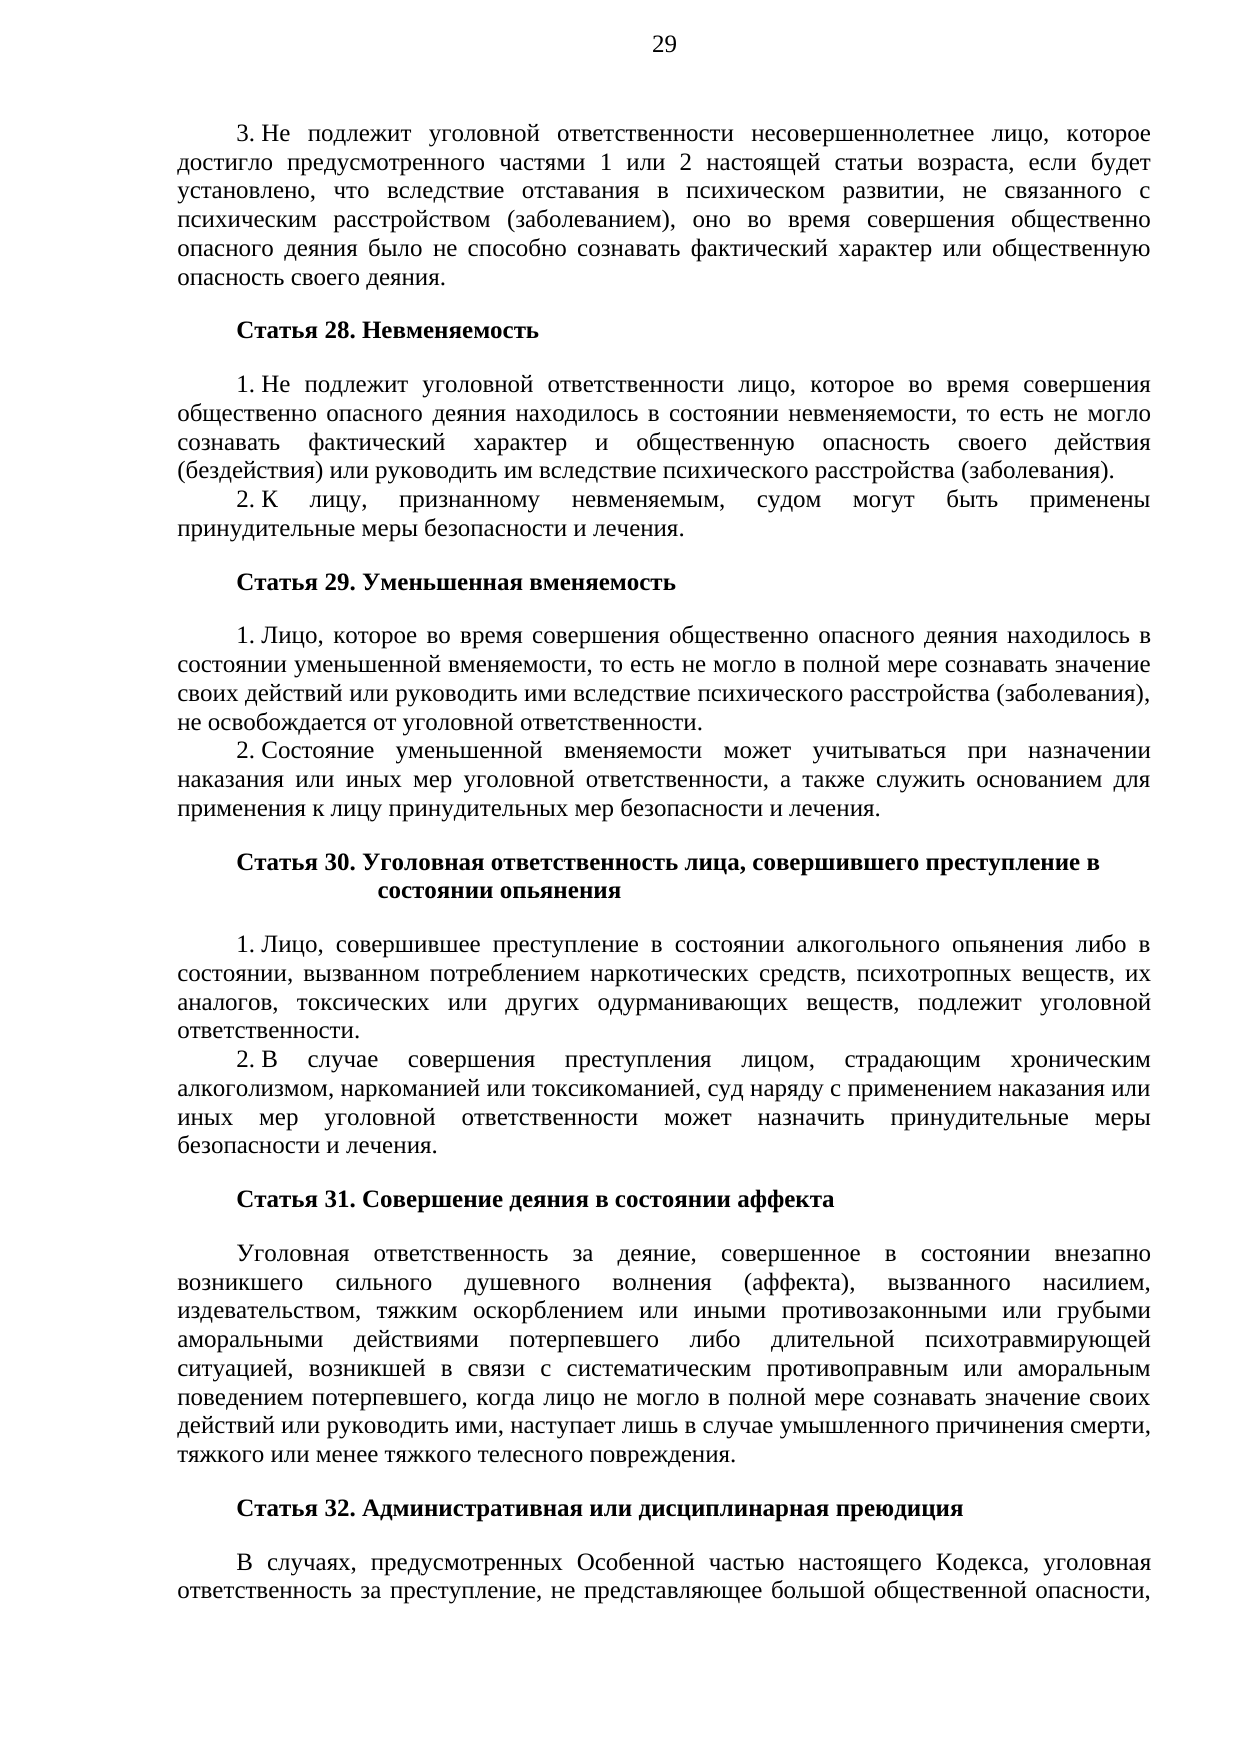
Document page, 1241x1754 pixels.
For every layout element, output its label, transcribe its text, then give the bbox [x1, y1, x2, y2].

text 1. Лицо, совершившее преступление в состоянии алкогольного опьянения либо в состоянии, вызванном потреблением наркотических средств, психотропных веществ, их аналогов, токсических или других одурманивающих веществ, подлежит уголовной ответственности. [177, 929, 1152, 1044]
text Статья 28. Невменяемость [236, 316, 1152, 344]
text 2. Состояние уменьшенной вменяемости может учитываться при назначении наказания или иных мер уголовной ответственности, а также служить основанием для применения к лицу принудительных мер безопасности и лечения. [177, 736, 1152, 822]
text 1. Не подлежит уголовной ответственности лицо, которое во время совершения общественно опасного деяния находилось в состоянии невменяемости, то есть не могло сознавать фактический характер и общественную опасность своего действия (бездействия) или руководить им вследствие психического расстройства (заболевания). [177, 369, 1152, 484]
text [177, 1547, 1152, 1604]
text 2. В случае совершения преступления лицом, страдающим хроническим алкоголизмом, наркоманией или токсикоманией, суд наряду с применением наказания или иных мер уголовной ответственности может назначить принудительные меры безопасности и лечения. [177, 1044, 1152, 1159]
text Статья 29. Уменьшенная вменяемость [236, 567, 1152, 596]
text 3. Не подлежит уголовной ответственности несовершеннолетнее лицо, которое достигло предусмотренного частями 1 или 2 настоящей статьи возраста, если будет установлено, что вследствие отставания в психическом развитии, не связанного с психическим расстройством (заболеванием), оно во время совершения общественно опасного деяния было не способно сознавать фактический характер или общественную опасность своего деяния. [177, 118, 1152, 291]
text Статья 31. Совершение деяния в состоянии аффекта [236, 1184, 1152, 1213]
text Статья 30. Уголовная ответственность лица, совершившего преступление в состоянии опьянения [236, 847, 1152, 904]
text 1. Лицо, которое во время совершения общественно опасного деяния находилось в состоянии уменьшенной вменяемости, то есть не могло в полной мере сознавать значение своих действий или руководить ими вследствие психического расстройства (заболевания), не освобождается от уголовной ответственности. [177, 621, 1152, 736]
text 2. К лицу, признанному невменяемым, судом могут быть применены принудительные меры безопасности и лечения. [177, 484, 1152, 542]
text Статья 32. Административная или дисциплинарная преюдиция [236, 1493, 1152, 1522]
text Уголовная ответственность за деяние, совершенное в состоянии внезапно возникшего сильного душевного волнения (аффекта), вызванного насилием, издевательством, тяжким оскорблением или иными противозаконными или грубыми аморальными действиями потерпевшего либо длительной психотравмирующей ситуацией, возникшей в связи с систематическим противоправным или аморальным поведением потерпевшего, когда лицо не могло в полной мере сознавать значение своих действий или руководить ими, наступает лишь в случае умышленного причинения смерти, тяжкого или менее тяжкого телесного повреждения. [177, 1238, 1152, 1468]
